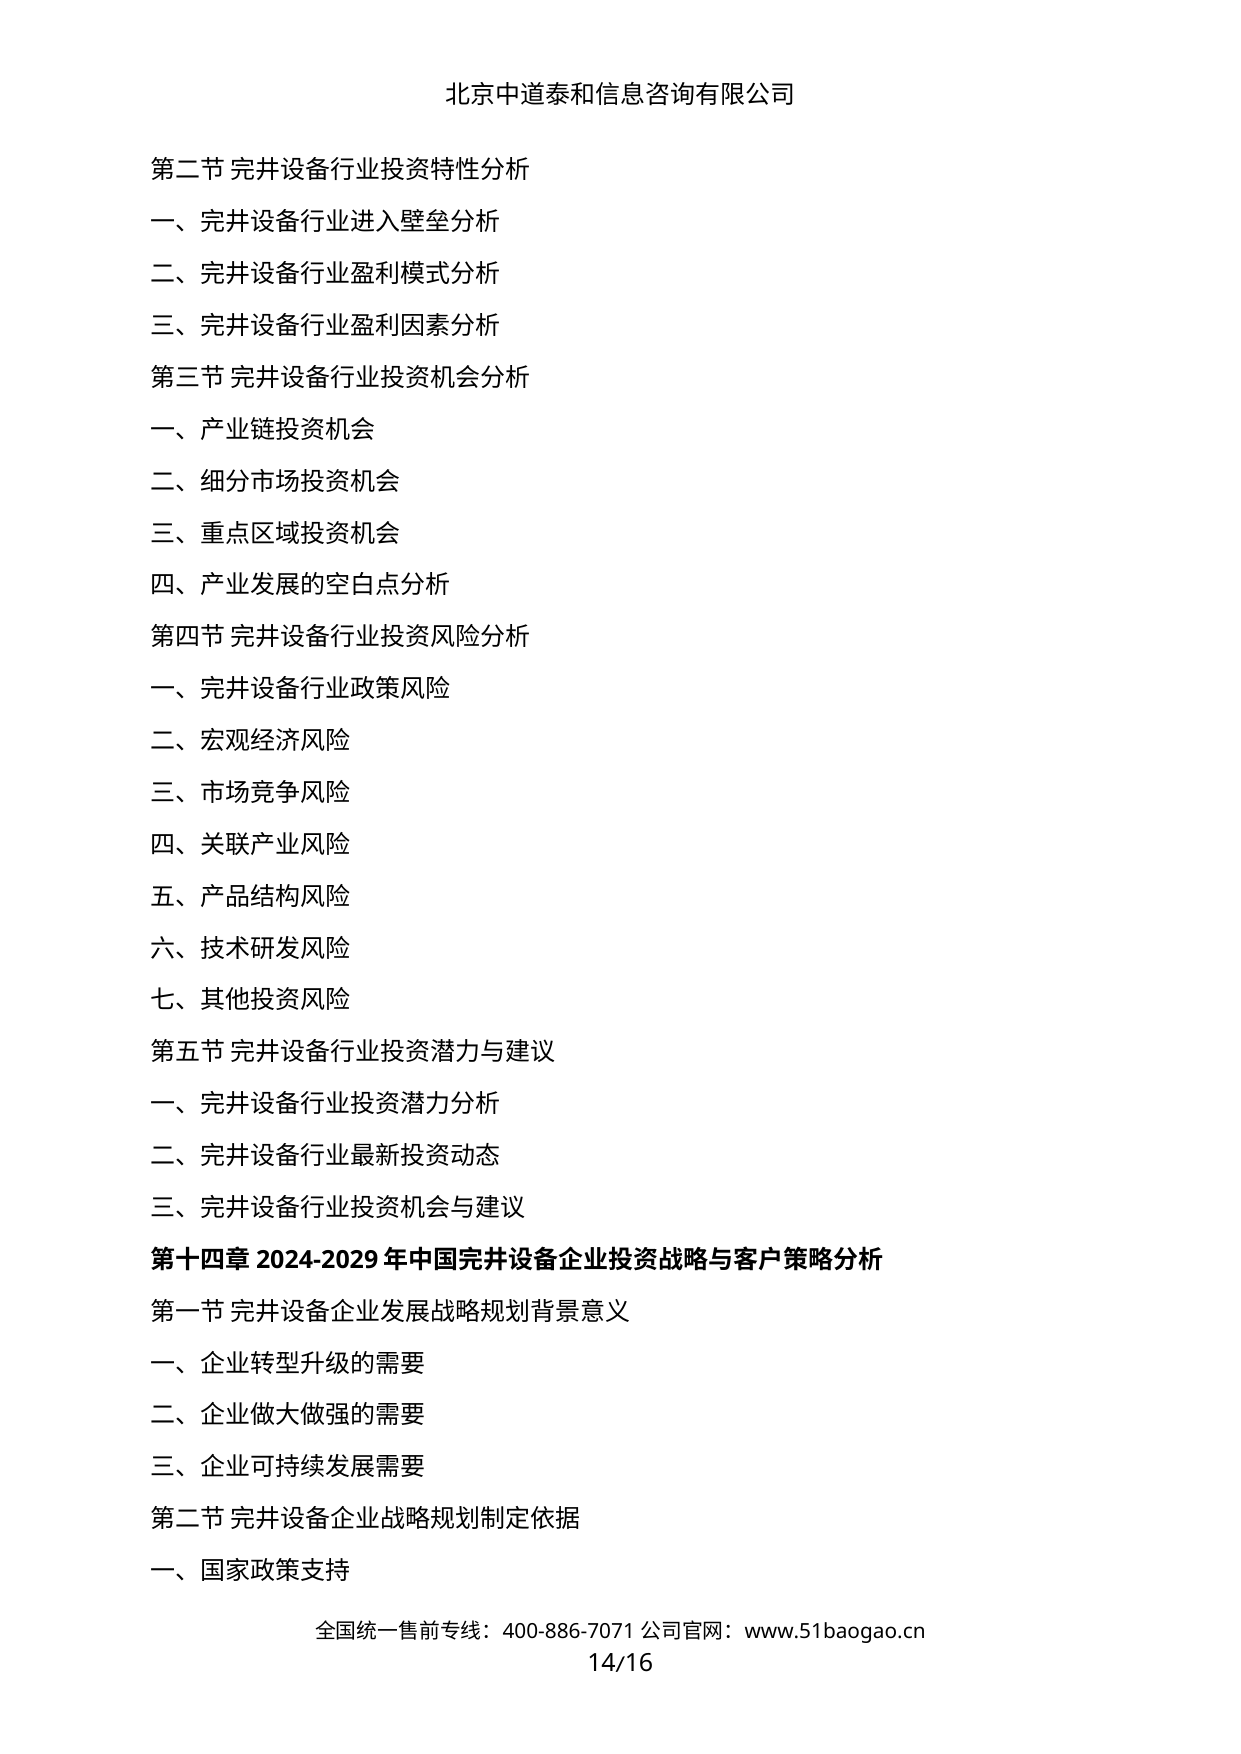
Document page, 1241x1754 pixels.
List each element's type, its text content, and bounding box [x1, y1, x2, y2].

text 六、技术研发风险 [150, 928, 1090, 964]
text 三、市场竞争风险 [150, 772, 1090, 809]
text 一、企业转型升级的需要 [150, 1343, 1090, 1379]
text 五、产品结构风险 [150, 876, 1090, 912]
text 一、产业链投资机会 [150, 409, 1090, 446]
text 第一节 完井设备企业发展战略规划背景意义 [150, 1291, 1090, 1327]
text 二、完井设备行业盈利模式分析 [150, 254, 1090, 290]
text 一、完井设备行业政策风险 [150, 669, 1090, 705]
text 三、企业可持续发展需要 [150, 1447, 1090, 1483]
text 第五节 完井设备行业投资潜力与建议 [150, 1032, 1090, 1068]
text 第四节 完井设备行业投资风险分析 [150, 617, 1090, 653]
text 二、宏观经济风险 [150, 721, 1090, 757]
text 二、完井设备行业最新投资动态 [150, 1136, 1090, 1172]
text 第三节 完井设备行业投资机会分析 [150, 357, 1090, 394]
text 二、企业做大做强的需要 [150, 1395, 1090, 1431]
text 三、完井设备行业投资机会与建议 [150, 1187, 1090, 1224]
text 一、国家政策支持 [150, 1551, 1090, 1587]
text 一、完井设备行业进入壁垒分析 [150, 202, 1090, 238]
text 第十四章 2024-2029年中国完井设备企业投资战略与客户策略分析 [150, 1239, 1090, 1276]
text 第二节 完井设备企业战略规划制定依据 [150, 1499, 1090, 1535]
text 四、关联产业风险 [150, 824, 1090, 861]
text 第二节 完井设备行业投资特性分析 [150, 150, 1090, 186]
text 四、产业发展的空白点分析 [150, 565, 1090, 601]
text 二、细分市场投资机会 [150, 461, 1090, 497]
text 一、完井设备行业投资潜力分析 [150, 1084, 1090, 1120]
text 三、完井设备行业盈利因素分析 [150, 306, 1090, 342]
text 七、其他投资风险 [150, 980, 1090, 1016]
text 三、重点区域投资机会 [150, 513, 1090, 549]
